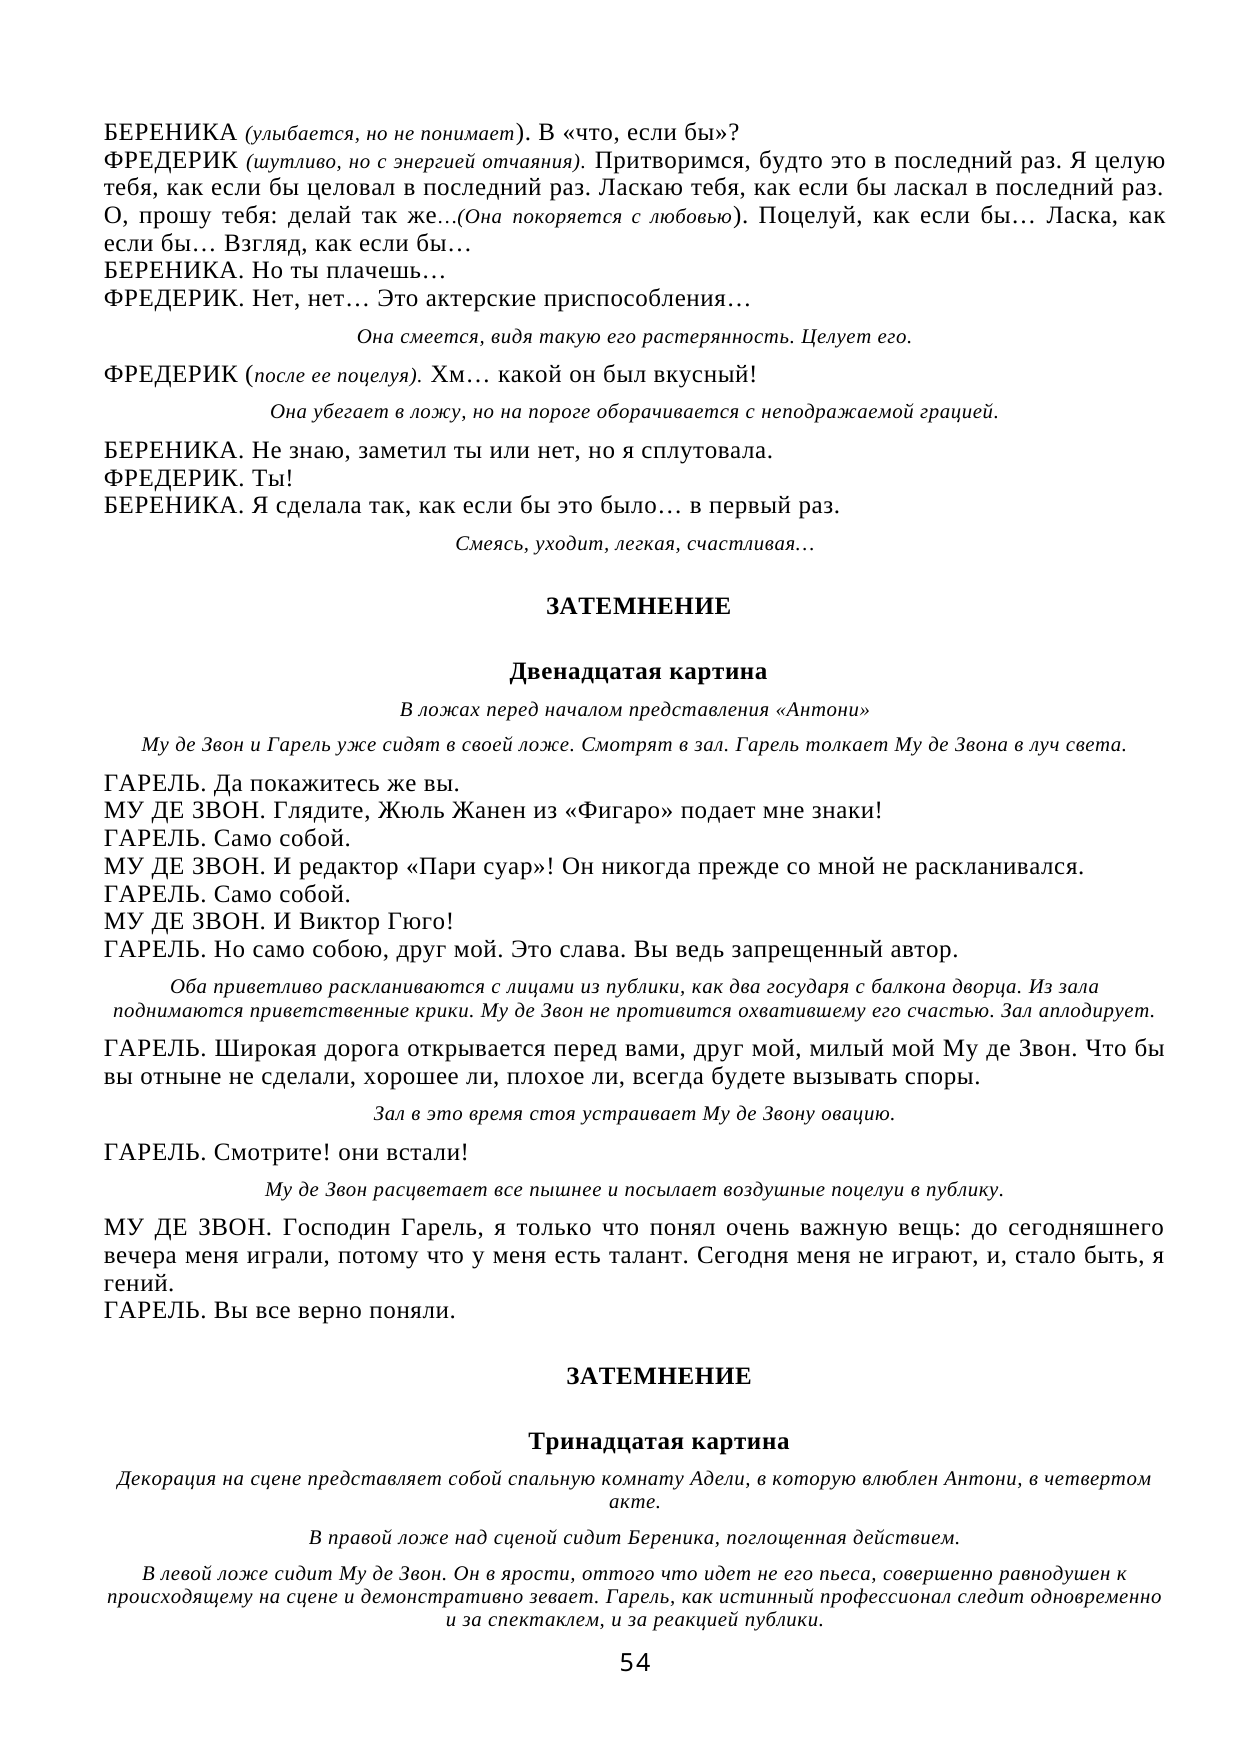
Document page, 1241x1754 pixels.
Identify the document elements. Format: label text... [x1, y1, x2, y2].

text ГАРЕЛЬ. Вы все верно поняли. [103, 1297, 1167, 1324]
text В правой ложе над сценой сидит Береника, поглощенная действием. [103, 1526, 1167, 1549]
text Она убегает в ложу, но на пороге оборачивается с неподражаемой грацией. [103, 400, 1167, 423]
text В ложах перед началом представления «Антони» [103, 698, 1167, 721]
text В левой ложе сидит Му де Звон. Он в ярости, оттого что идет не его пьеса, совершенно равнодушен к происходящему на сцене и демонстративно зевает. Гарель, как истинный профессионал следит одновременно и за спектаклем, и за реакцией публики. [103, 1562, 1167, 1631]
text МУ ДЕ ЗВОН. Господин Гарель, я только что понял очень важную вещь: до сегодняшнего вечера меня играли, потому что у меня есть талант. Сегодня меня не играют, и, стало быть, я гений. [103, 1213, 1167, 1297]
text ФРЕДЕРИК (шутливо, но с энергией отчаяния). Притворимся, будто это в последний раз. Я целую тебя, как если бы целовал в последний раз. Ласкаю тебя, как если бы ласкал в последний раз. О, прошу тебя: делай так же…(Она покоряется с любовью). Поцелуй, как если бы… Ласка, как если бы… Взгляд, как если бы… [103, 146, 1167, 257]
text БЕРЕНИКА. Но ты плачешь… [103, 257, 1167, 284]
text ЗАТЕМНЕНИЕ [103, 592, 1167, 620]
text Двенадцатая картина [103, 657, 1167, 685]
text ГАРЕЛЬ. Смотрите! они встали! [103, 1138, 1167, 1165]
text Смеясь, уходит, легкая, счастливая… [103, 532, 1167, 555]
text МУ ДЕ ЗВОН. Глядите, Жюль Жанен из «Фигаро» подает мне знаки! [103, 797, 1167, 824]
text Тринадцатая картина [103, 1427, 1167, 1455]
text БЕРЕНИКА. Я сделала так, как если бы это было… в первый раз. [103, 491, 1167, 519]
text БЕРЕНИКА (улыбается, но не понимает). В «что, если бы»? [103, 118, 1167, 146]
text ФРЕДЕРИК. Ты! [103, 464, 1167, 491]
text МУ ДЕ ЗВОН. И редактор «Пари суар»! Он никогда прежде со мной не раскланивался. [103, 852, 1167, 880]
text Зал в это время стоя устраивает Му де Звону овацию. [103, 1102, 1167, 1125]
text Оба приветливо раскланиваются с лицами из публики, как два государя с балкона дворца. Из зала поднимаются приветственные крики. Му де Звон не противится охватившему его счастью. Зал аплодирует. [103, 975, 1167, 1022]
text МУ ДЕ ЗВОН. И Виктор Гюго! [103, 907, 1167, 935]
text БЕРЕНИКА. Не знаю, заметил ты или нет, но я сплутовала. [103, 436, 1167, 464]
text ЗАТЕМНЕНИЕ [103, 1362, 1167, 1389]
text ГАРЕЛЬ. Но само собою, друг мой. Это слава. Вы ведь запрещенный автор. [103, 935, 1167, 963]
text ФРЕДЕРИК. Нет, нет… Это актерские приспособления… [103, 284, 1167, 312]
text ГАРЕЛЬ. Само собой. [103, 880, 1167, 907]
text ГАРЕЛЬ. Широкая дорога открывается перед вами, друг мой, милый мой Му де Звон. Что бы вы отныне не сделали, хорошее ли, плохое ли, всегда будете вызывать споры. [103, 1034, 1167, 1089]
text ГАРЕЛЬ. Само собой. [103, 824, 1167, 852]
text Му де Звон расцветает все пышнее и посылает воздушные поцелуи в публику. [103, 1178, 1167, 1201]
text ГАРЕЛЬ. Да покажитесь же вы. [103, 769, 1167, 797]
text Му де Звон и Гарель уже сидят в своей ложе. Смотрят в зал. Гарель толкает Му де Звона в луч света. [103, 733, 1167, 756]
text ФРЕДЕРИК (после ее поцелуя). Хм… какой он был вкусный! [103, 360, 1167, 388]
text Она смеется, видя такую его растерянность. Целует его. [103, 324, 1167, 348]
text Декорация на сцене представляет собой спальную комнату Адели, в которую влюблен Антони, в четвертом акте. [103, 1467, 1167, 1513]
